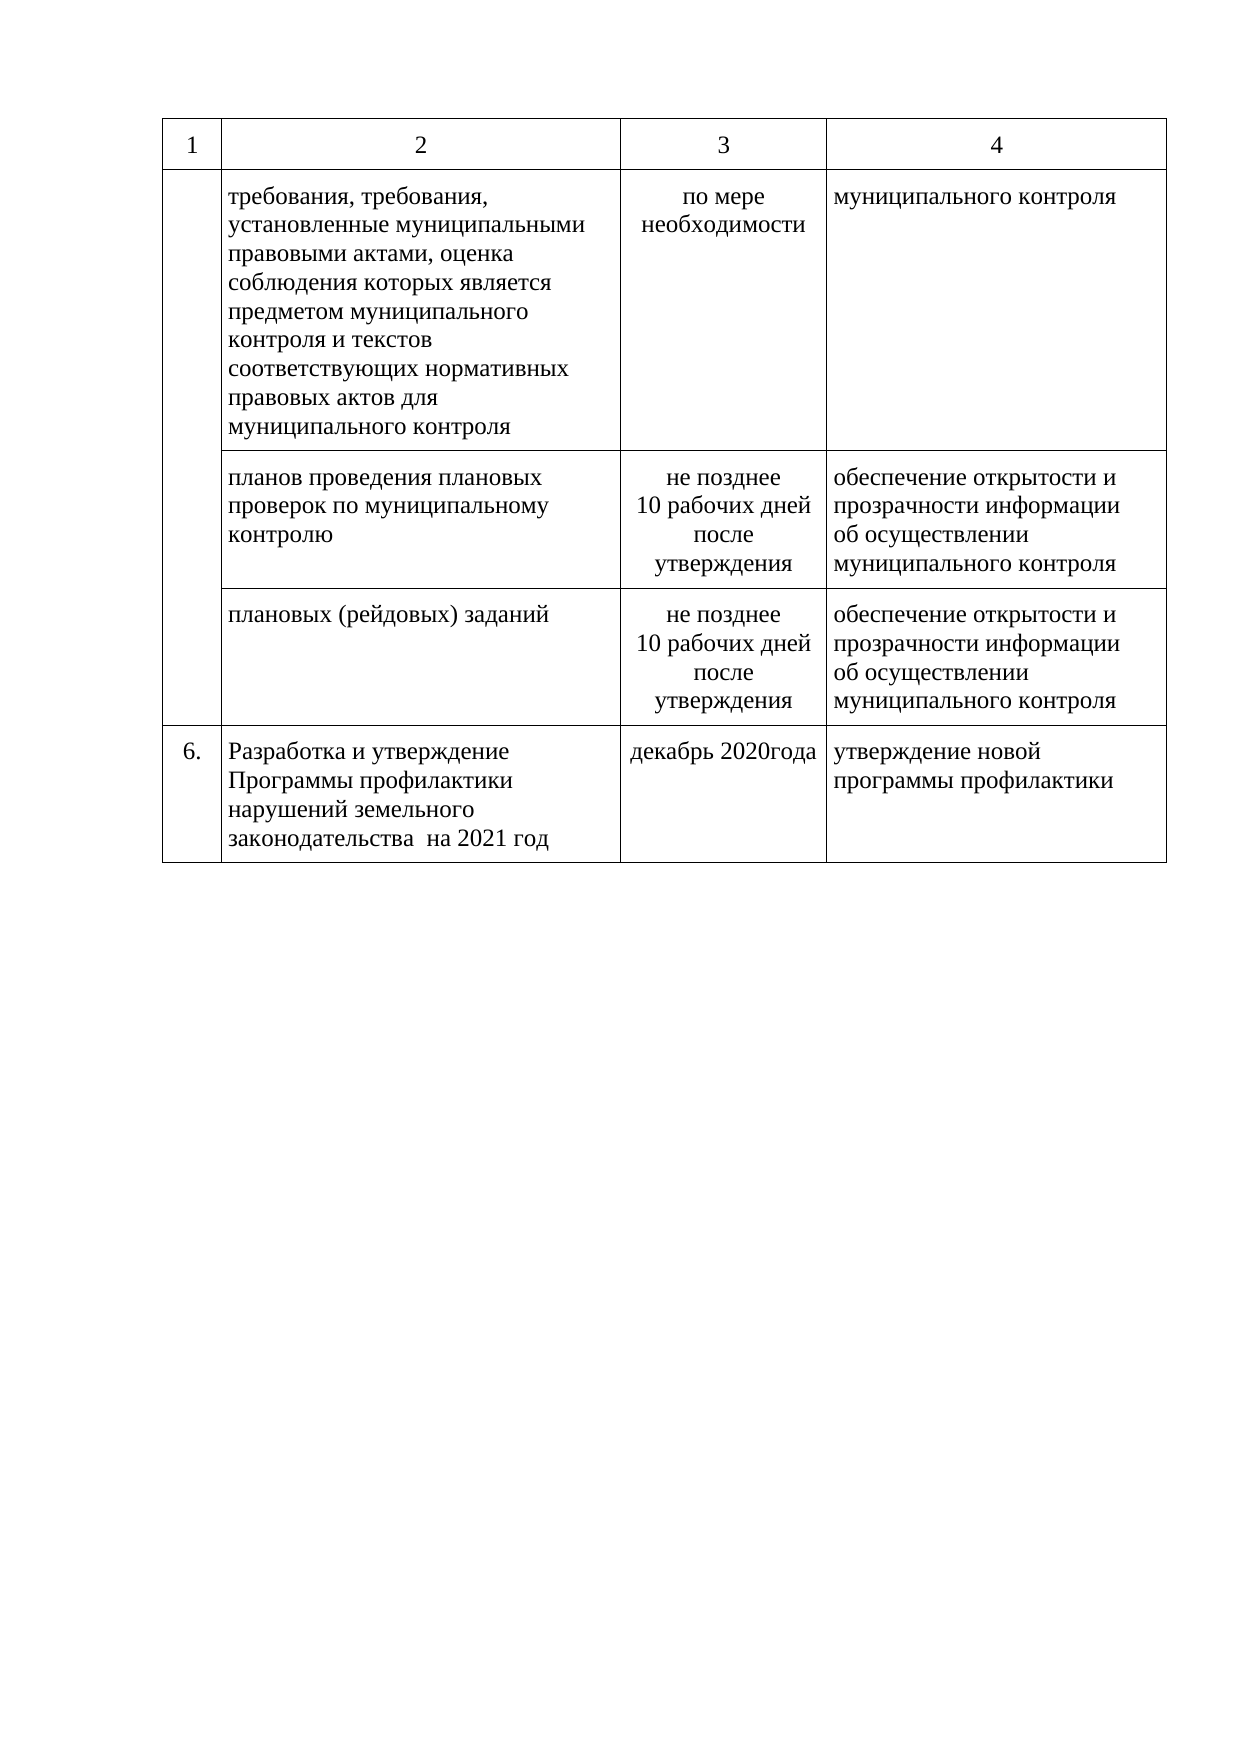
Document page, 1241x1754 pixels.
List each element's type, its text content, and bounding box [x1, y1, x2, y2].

table_cell обеспечение открытости и прозрачности информации об осуществлении муниципального контроля [827, 589, 1166, 725]
table_cell не позднее 10 рабочих дней после утверждения [621, 451, 826, 587]
table_header 3 [621, 119, 826, 169]
table_header 2 [222, 119, 620, 169]
table_cell декабрь 2020года [621, 726, 826, 862]
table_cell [222, 170, 620, 450]
table_cell утверждение новой программы профилактики [827, 726, 1166, 862]
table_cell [621, 170, 826, 450]
table_cell 6. [163, 726, 221, 862]
table_header 1 [163, 119, 221, 169]
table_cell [827, 170, 1166, 450]
table_cell планов проведения плановых проверок по муниципальному контролю [222, 451, 620, 587]
table_cell Разработка и утверждение Программы профилактики нарушений земельного законодательства на 2021 год [222, 726, 620, 862]
table_cell плановых (рейдовых) заданий [222, 589, 620, 725]
table_cell обеспечение открытости и прозрачности информации об осуществлении муниципального контроля [827, 451, 1166, 587]
table_cell не позднее 10 рабочих дней после утверждения [621, 589, 826, 725]
table_header 4 [827, 119, 1166, 169]
